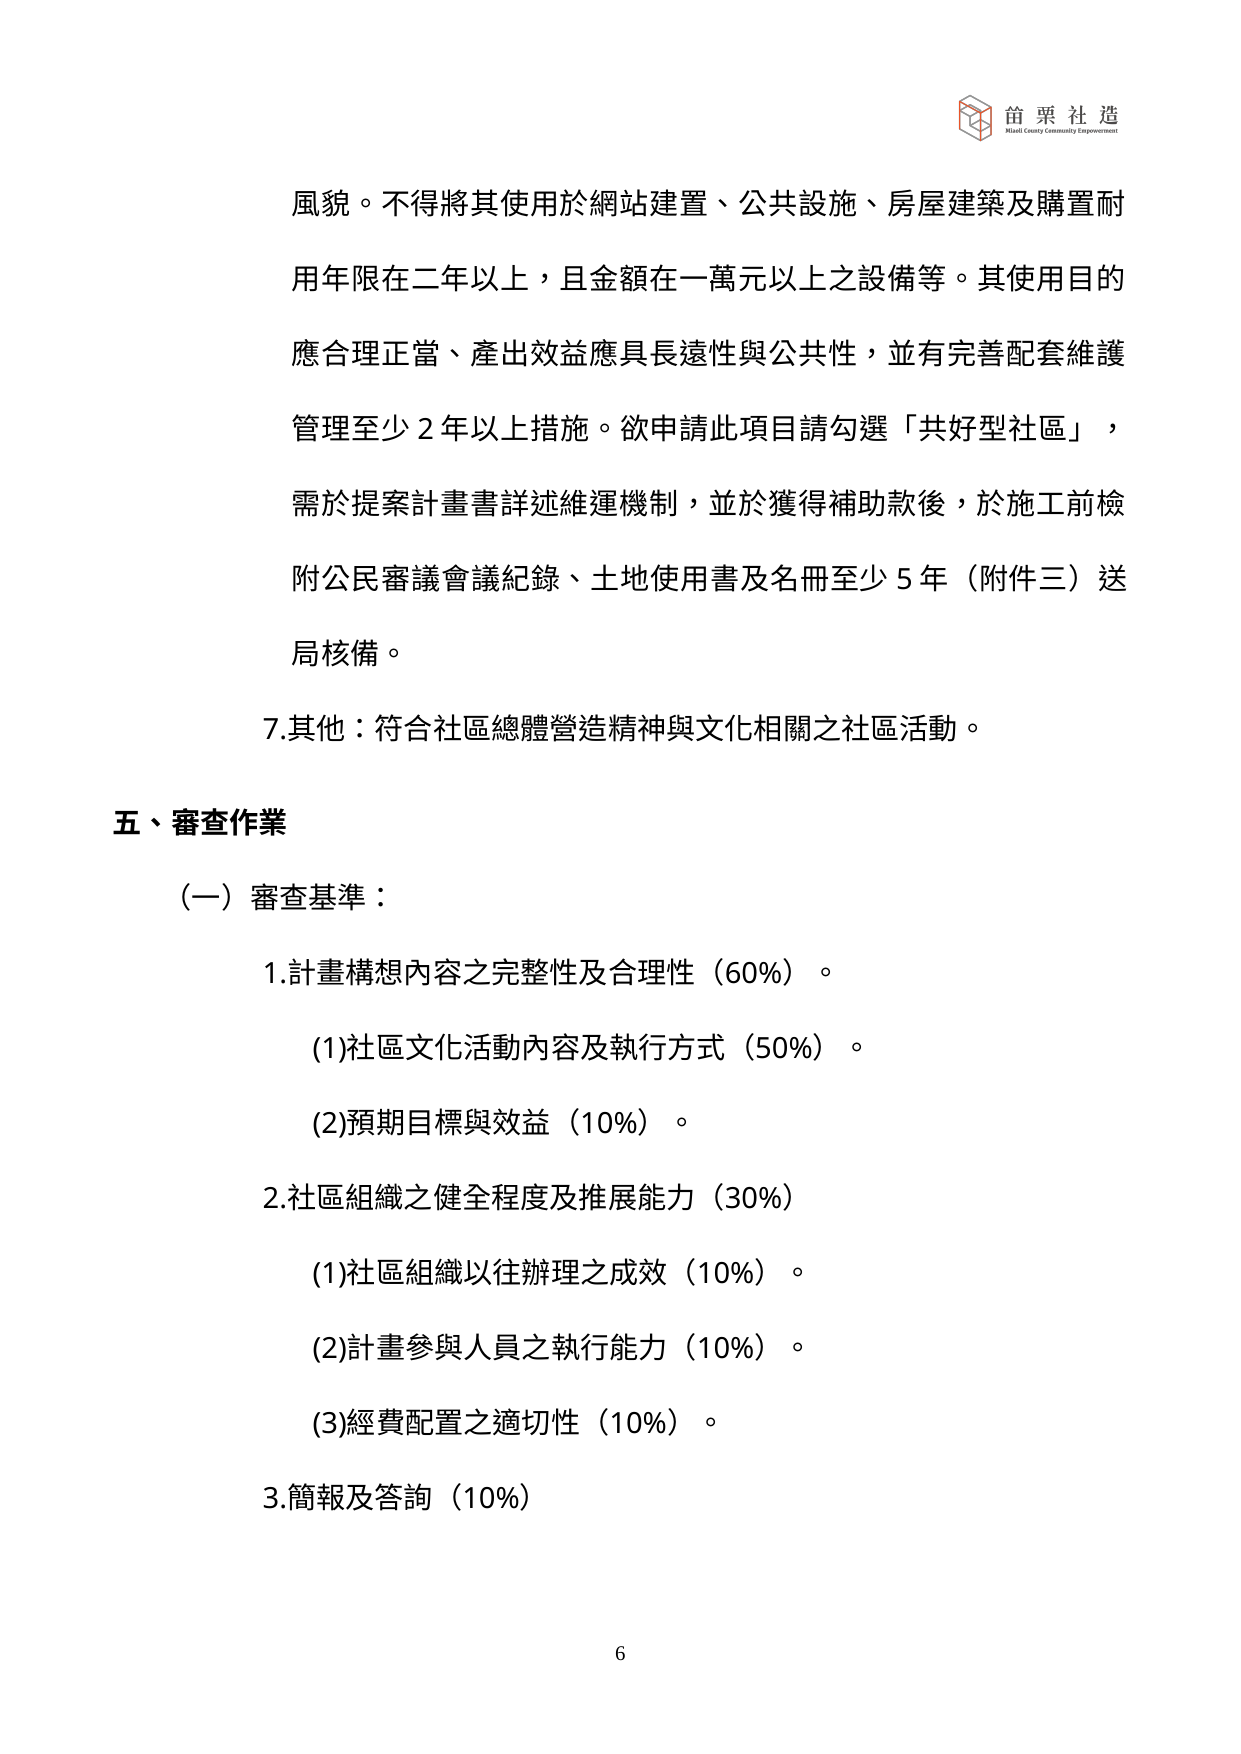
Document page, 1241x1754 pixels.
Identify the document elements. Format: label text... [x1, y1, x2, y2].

text 五、審查作業 [112, 783, 1128, 858]
text (3)經費配置之適切性（10%）。 [312, 1383, 1128, 1458]
list （一）審查基準： [162, 858, 1128, 933]
text 3.簡報及答詢（10%） [262, 1458, 1128, 1533]
text 2.社區組織之健全程度及推展能力（30%） [262, 1158, 1128, 1233]
picture [947, 88, 1128, 148]
text (1)社區組織以往辦理之成效（10%）。 [312, 1233, 1128, 1308]
text (2)預期目標與效益（10%）。 [312, 1083, 1128, 1158]
text (1)社區文化活動內容及執行方式（50%）。 [312, 1008, 1128, 1083]
text (2)計畫參與人員之執行能力（10%）。 [312, 1308, 1128, 1383]
text 1.計畫構想內容之完整性及合理性（60%）。 [262, 933, 1128, 1008]
text 7.其他：符合社區總體營造精神與文化相關之社區活動。 [262, 689, 1128, 764]
